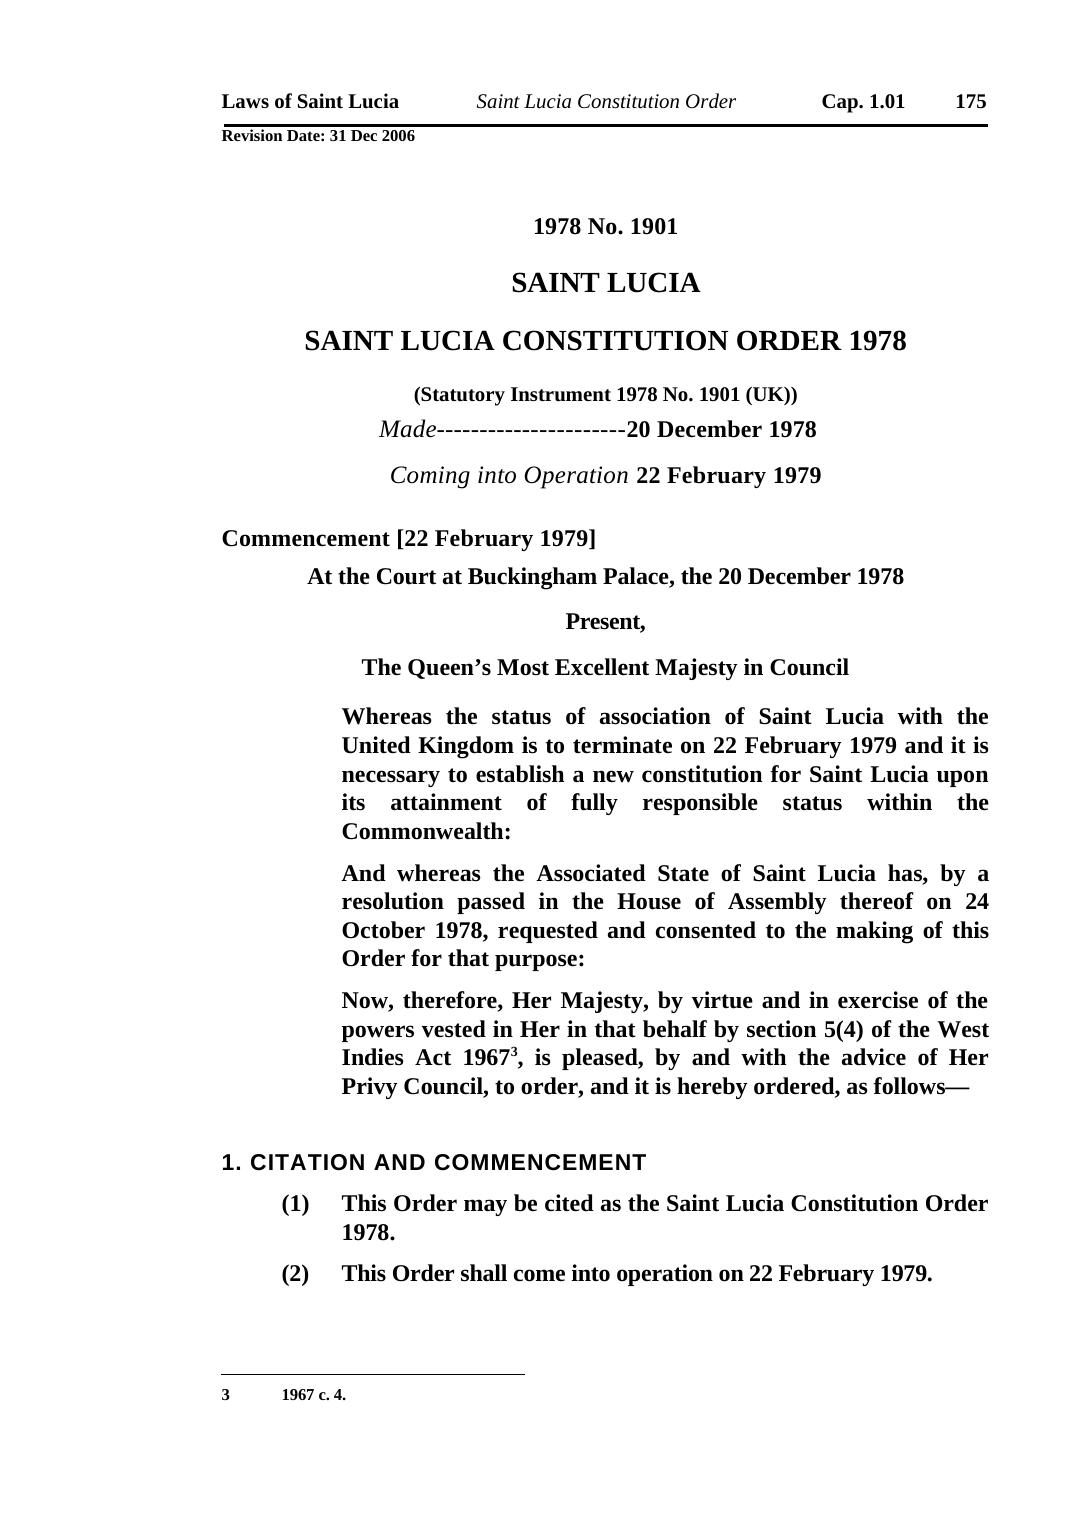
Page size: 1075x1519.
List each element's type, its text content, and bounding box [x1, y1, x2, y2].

text SAINT LUCIA [221, 266, 990, 299]
text Now, therefore, Her Majesty, by virtue and in exercise of the powers vested in Her in that behalf by section 5(4) of the West Indies Act 19673, is pleased, by and with the advice of Her Privy Council, to order, and it is hereby ordered, as follows— [341, 986, 990, 1100]
text (Statutory Instrument 1978 No. 1901 (UK)) [221, 383, 990, 406]
text Commencement [22 February 1979] [221, 524, 990, 553]
text Made 20 December 1978 [379, 414, 990, 443]
text Present, [221, 607, 990, 636]
text 1978 No. 1901 [221, 212, 990, 241]
text SAINT LUCIA CONSTITUTION ORDER 1978 [221, 324, 990, 358]
text At the Court at Buckingham Palace, the 20 December 1978 [221, 562, 990, 590]
list This Order shall come into operation on 22 February 1979. [281, 1259, 990, 1288]
text The Queen’s Most Excellent Majesty in Council [221, 653, 990, 681]
list This Order may be cited as the Saint Lucia Constitution Order 1978. [281, 1189, 990, 1247]
text Revision Date: 31 Dec 2006 [221, 127, 990, 144]
text 1. CITATION AND COMMENCEMENT [221, 1149, 990, 1176]
text Coming into Operation 22 February 1979 [221, 460, 990, 489]
text And whereas the Associated State of Saint Lucia has, by a resolution passed in the House of Assembly thereof on 24 October 1978, requested and consented to the making of this Order for that purpose: [341, 858, 990, 973]
text Whereas the status of association of Saint Lucia with the United Kingdom is to terminate on 22 February 1979 and it is necessary to establish a new constitution for Saint Lucia upon its attainment of fully responsible status within the Commonwealth: [341, 702, 990, 845]
